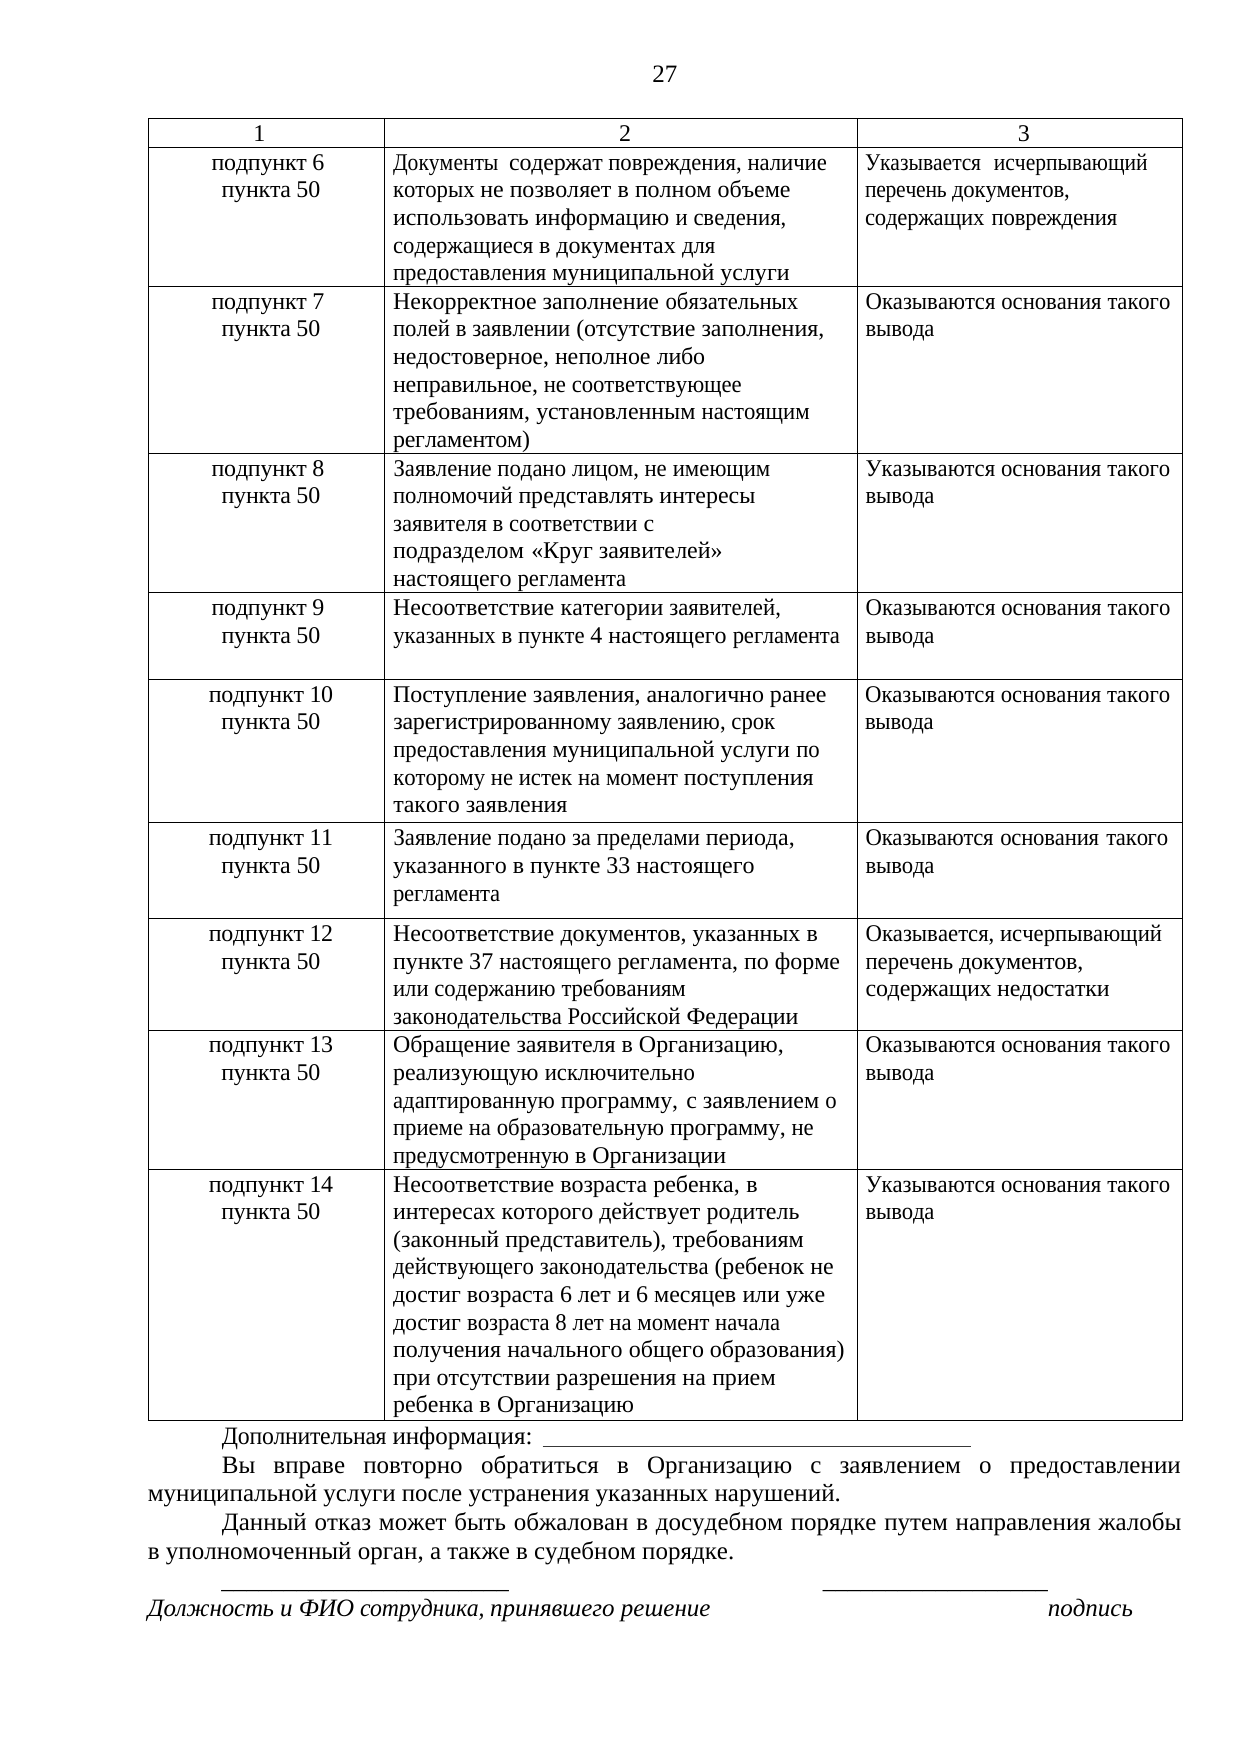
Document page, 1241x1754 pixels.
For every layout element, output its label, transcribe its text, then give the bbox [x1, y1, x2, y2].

table_cell Указываются основания такого вывода [858, 454, 1182, 592]
table_header 2 [385, 119, 857, 147]
table_cell подпункт 13 пункта 50 [149, 1031, 384, 1168]
table_cell Несоответствие возраста ребенка, в интересах которого действует родитель (законный представитель), требованиям действующего законодательства (ребенок не достиг возраста 6 лет и 6 месяцев или уже достиг возраста 8 лет на момент начала получения начального общего образования) при отсутствии разрешения на прием ребенка в Организацию [385, 1170, 857, 1420]
table_header 3 [858, 119, 1182, 147]
table_cell Оказываются основания такого вывода [858, 823, 1182, 918]
table_cell Оказываются основания такого вывода [858, 1031, 1182, 1168]
text Вы вправе повторно обратиться в Организацию с заявлением о предоставлении муниципальной услуги после устранения указанных нарушений. [148, 1450, 1182, 1507]
table_cell Оказывается, исчерпывающий перечень документов, содержащих недостатки [858, 919, 1182, 1029]
table_cell подпункт 11 пункта 50 [149, 823, 384, 918]
table_cell Заявление подано за пределами периода, указанного в пункте 33 настоящего регламента [385, 823, 857, 918]
table_cell Документы содержат повреждения, наличие которых не позволяет в полном объеме использовать информацию и сведения, содержащиеся в документах для предоставления муниципальной услуги [385, 148, 857, 286]
table_header 1 [149, 119, 384, 147]
text Данный отказ может быть обжалован в досудебном порядке путем направления жалобы в уполномоченный орган, а также в судебном порядке. [148, 1507, 1182, 1565]
table_cell Оказываются основания такого вывода [858, 287, 1182, 452]
text Должность и ФИО сотрудника, принявшего решение подпись [148, 1593, 1181, 1622]
table_cell Некорректное заполнение обязательных полей в заявлении (отсутствие заполнения, недостоверное, неполное либо неправильное, не соответствующее требованиям, установленным настоящим регламентом) [385, 287, 857, 452]
table_cell Указываются основания такого вывода [858, 1170, 1182, 1420]
text Дополнительная информация: [148, 1421, 1182, 1450]
table_cell Поступление заявления, аналогично ранее зарегистрированному заявлению, срок предоставления муниципальной услуги по которому не истек на момент поступления такого заявления [385, 680, 857, 822]
table_cell Заявление подано лицом, не имеющим полномочий представлять интересы заявителя в соответствии с подразделом «Круг заявителей» настоящего регламента [385, 454, 857, 592]
table_cell подпункт 12 пункта 50 [149, 919, 384, 1029]
table_cell Оказываются основания такого вывода [858, 593, 1182, 679]
table_cell Несоответствие документов, указанных в пункте 37 настоящего регламента, по форме или содержанию требованиям законодательства Российской Федерации [385, 919, 857, 1029]
table_cell Обращение заявителя в Организацию, реализующую исключительно адаптированную программу, с заявлением о приеме на образовательную программу, не предусмотренную в Организации [385, 1031, 857, 1168]
table_cell подпункт 6 пункта 50 [149, 148, 384, 286]
table_cell Оказываются основания такого вывода [858, 680, 1182, 822]
text _______________________ __________________ [148, 1565, 1181, 1593]
table_cell подпункт 9 пункта 50 [149, 593, 384, 679]
table_cell подпункт 14 пункта 50 [149, 1170, 384, 1420]
table_cell Указывается исчерпывающий перечень документов, содержащих повреждения [858, 148, 1182, 286]
table_cell Несоответствие категории заявителей, указанных в пункте 4 настоящего регламента [385, 593, 857, 679]
table_cell подпункт 8 пункта 50 [149, 454, 384, 592]
table_cell подпункт 10 пункта 50 [149, 680, 384, 822]
table_cell подпункт 7 пункта 50 [149, 287, 384, 452]
